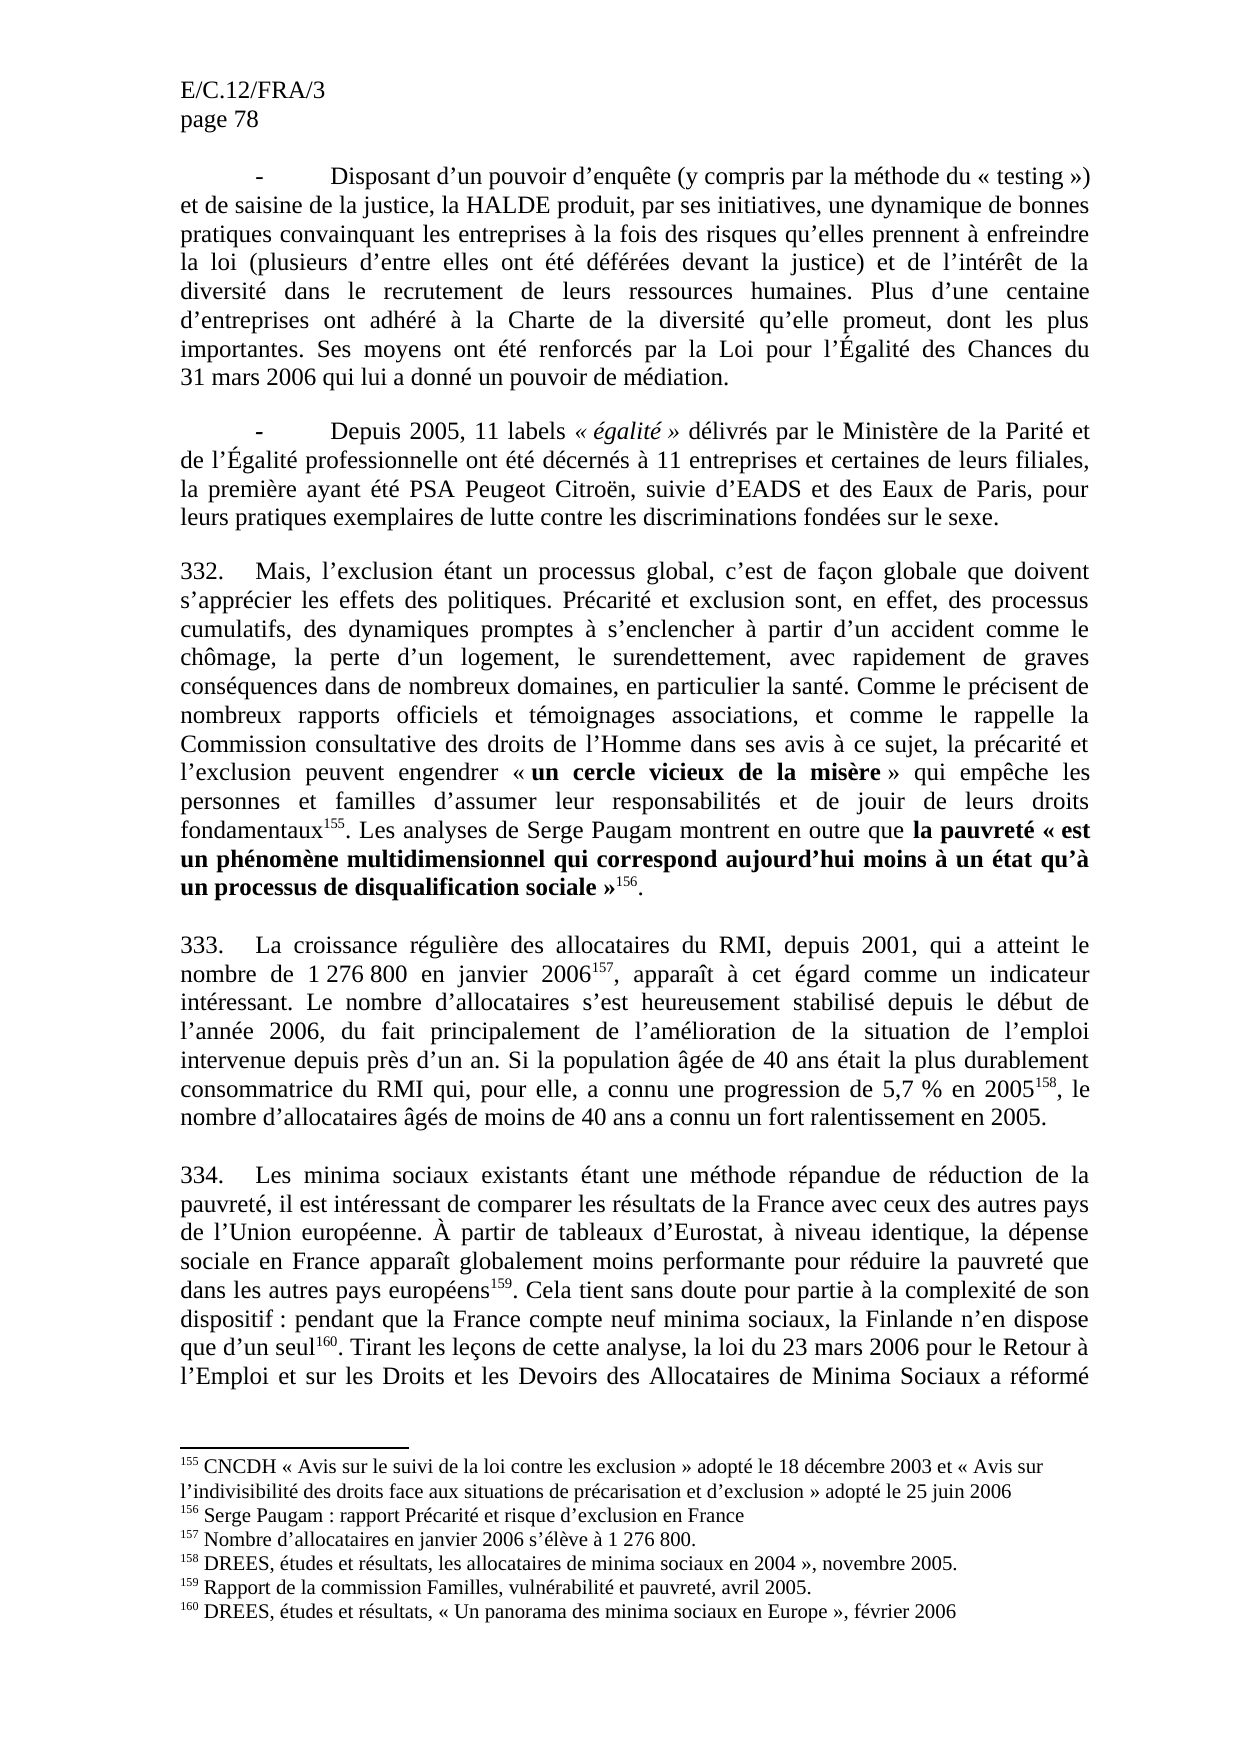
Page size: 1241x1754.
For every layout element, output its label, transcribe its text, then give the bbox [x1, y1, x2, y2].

list Disposant d’un pouvoir d’enquête (y compris par la méthode du « testing ») et de saisine de la justice, la HALDE produit, par ses initiatives, une dynamique de bonnes pratiques convainquant les entreprises à la fois des risques qu’elles prennent à enfreindre la loi (plusieurs d’entre elles ont été déférées devant la justice) et de l’intérêt de la diversité dans le recrutement de leurs ressources humaines. Plus d’une centaine d’entreprises ont adhéré à la Charte de la diversité qu’elle promeut, dont les plus importantes. Ses moyens ont été renforcés par la Loi pour l’Égalité des Chances du 31 mars 2006 qui lui a donné un pouvoir de médiation. [180, 161, 1090, 391]
text 333. La croissance régulière des allocataires du RMI, depuis 2001, qui a atteint le nombre de 1 276 800 en janvier 2006, apparaît à cet égard comme un indicateur intéressant. Le nombre d’allocataires s’est heureusement stabilisé depuis le début de l’année 2006, du fait principalement de l’amélioration de la situation de l’emploi intervenue depuis près d’un an. Si la population âgée de 40 ans était la plus durablement consommatrice du RMI qui, pour elle, a connu une progression de 5,7 % en 2005, le nombre d’allocataires âgés de moins de 40 ans a connu un fort ralentissement en 2005. [180, 930, 1090, 1131]
text 332. Mais, l’exclusion étant un processus global, c’est de façon globale que doivent s’apprécier les effets des politiques. Précarité et exclusion sont, en effet, des processus cumulatifs, des dynamiques promptes à s’enclencher à partir d’un accident comme le chômage, la perte d’un logement, le surendettement, avec rapidement de graves conséquences dans de nombreux domaines, en particulier la santé. Comme le précisent de nombreux rapports officiels et témoignages associations, et comme le rappelle la Commission consultative des droits de l’Homme dans ses avis à ce sujet, la précarité et l’exclusion peuvent engendrer « un cercle vicieux de la misère » qui empêche les personnes et familles d’assumer leur responsabilités et de jouir de leurs droits fondamentaux. Les analyses de Serge Paugam montrent en outre que la pauvreté « est un phénomène multidimensionnel qui correspond aujourd’hui moins à un état qu’à un processus de disqualification sociale ». [180, 556, 1090, 901]
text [180, 1160, 1090, 1390]
list Depuis 2005, 11 labels « égalité » délivrés par le Ministère de la Parité et de l’Égalité professionnelle ont été décernés à 11 entreprises et certaines de leurs filiales, la première ayant été PSA Peugeot Citroën, suivie d’EADS et des Eaux de Paris, pour leurs pratiques exemplaires de lutte contre les discriminations fondées sur le sexe. [180, 416, 1090, 531]
